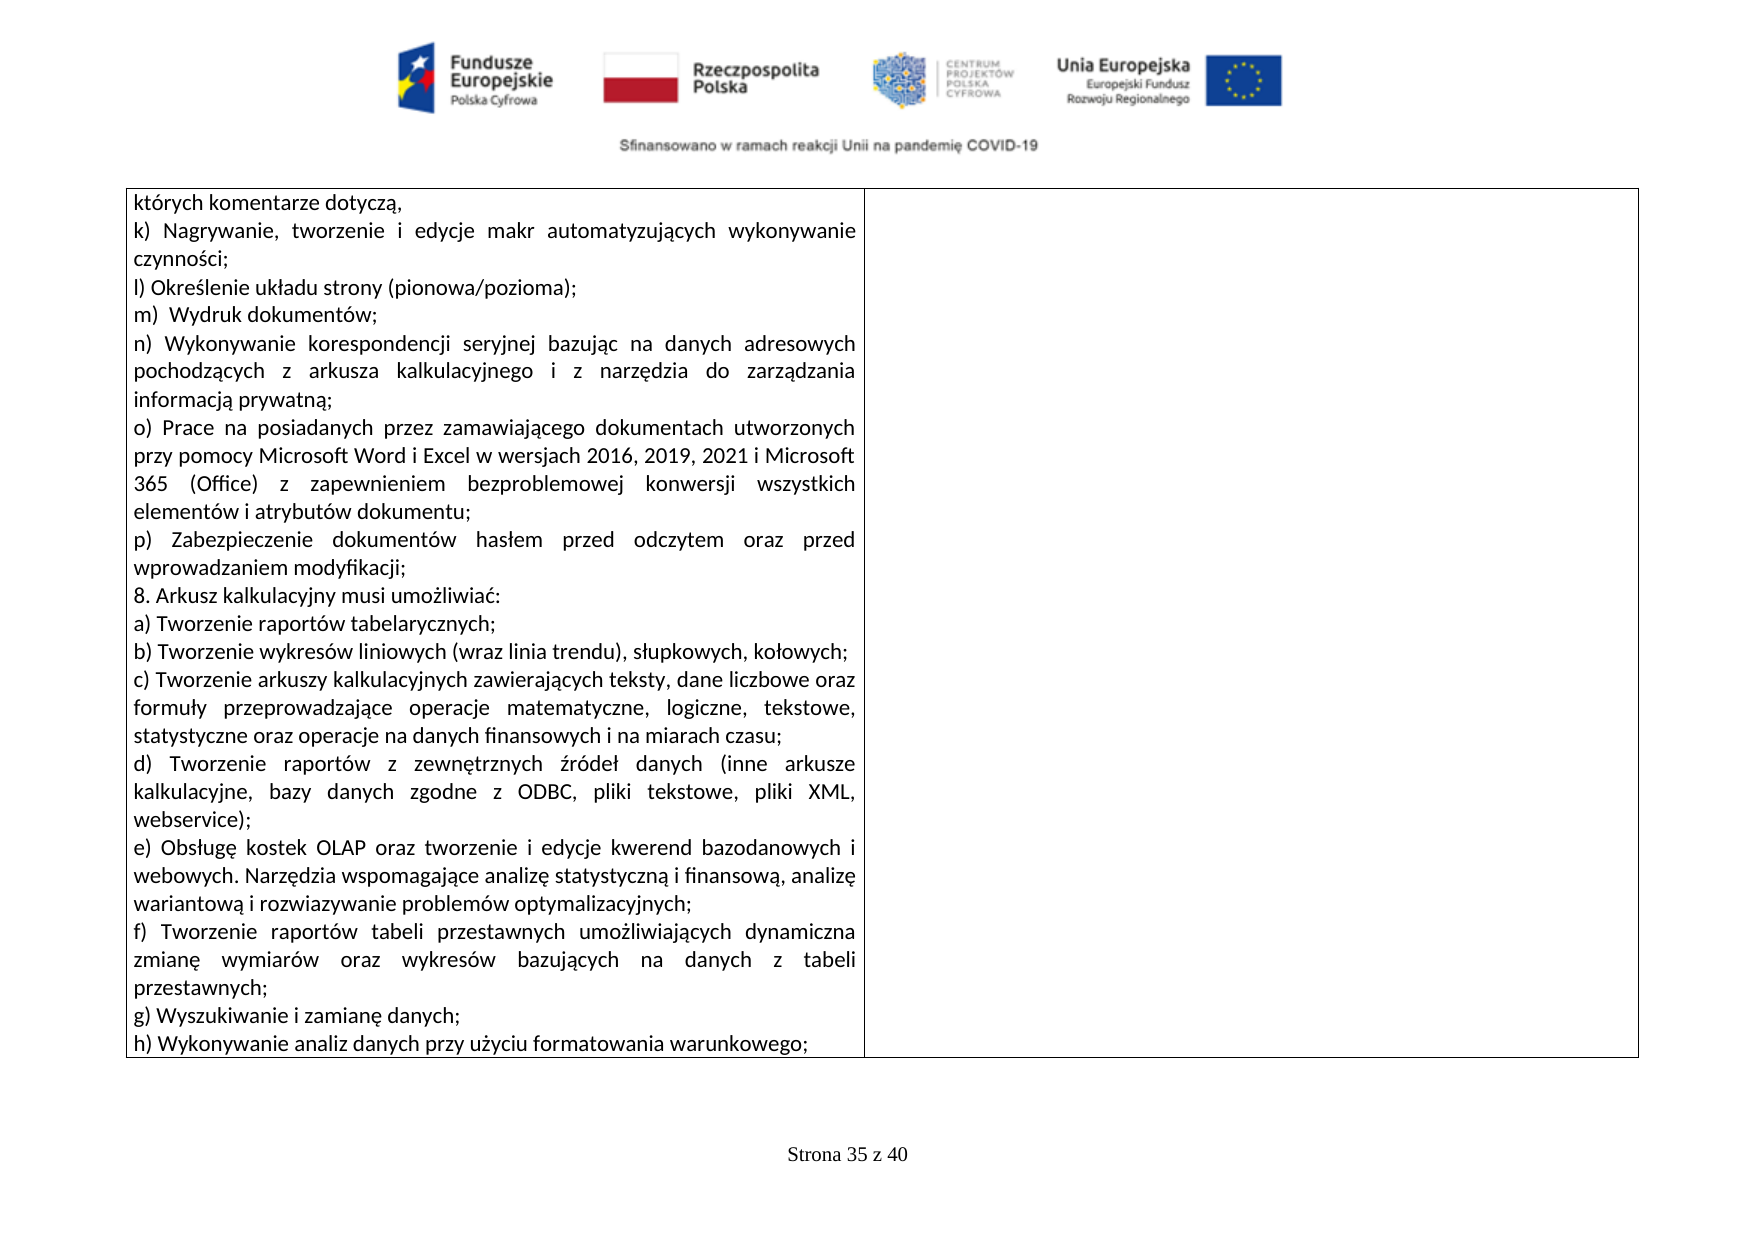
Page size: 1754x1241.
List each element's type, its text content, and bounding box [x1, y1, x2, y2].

picture [358, 16, 1304, 177]
table_cell [865, 189, 1638, 1057]
